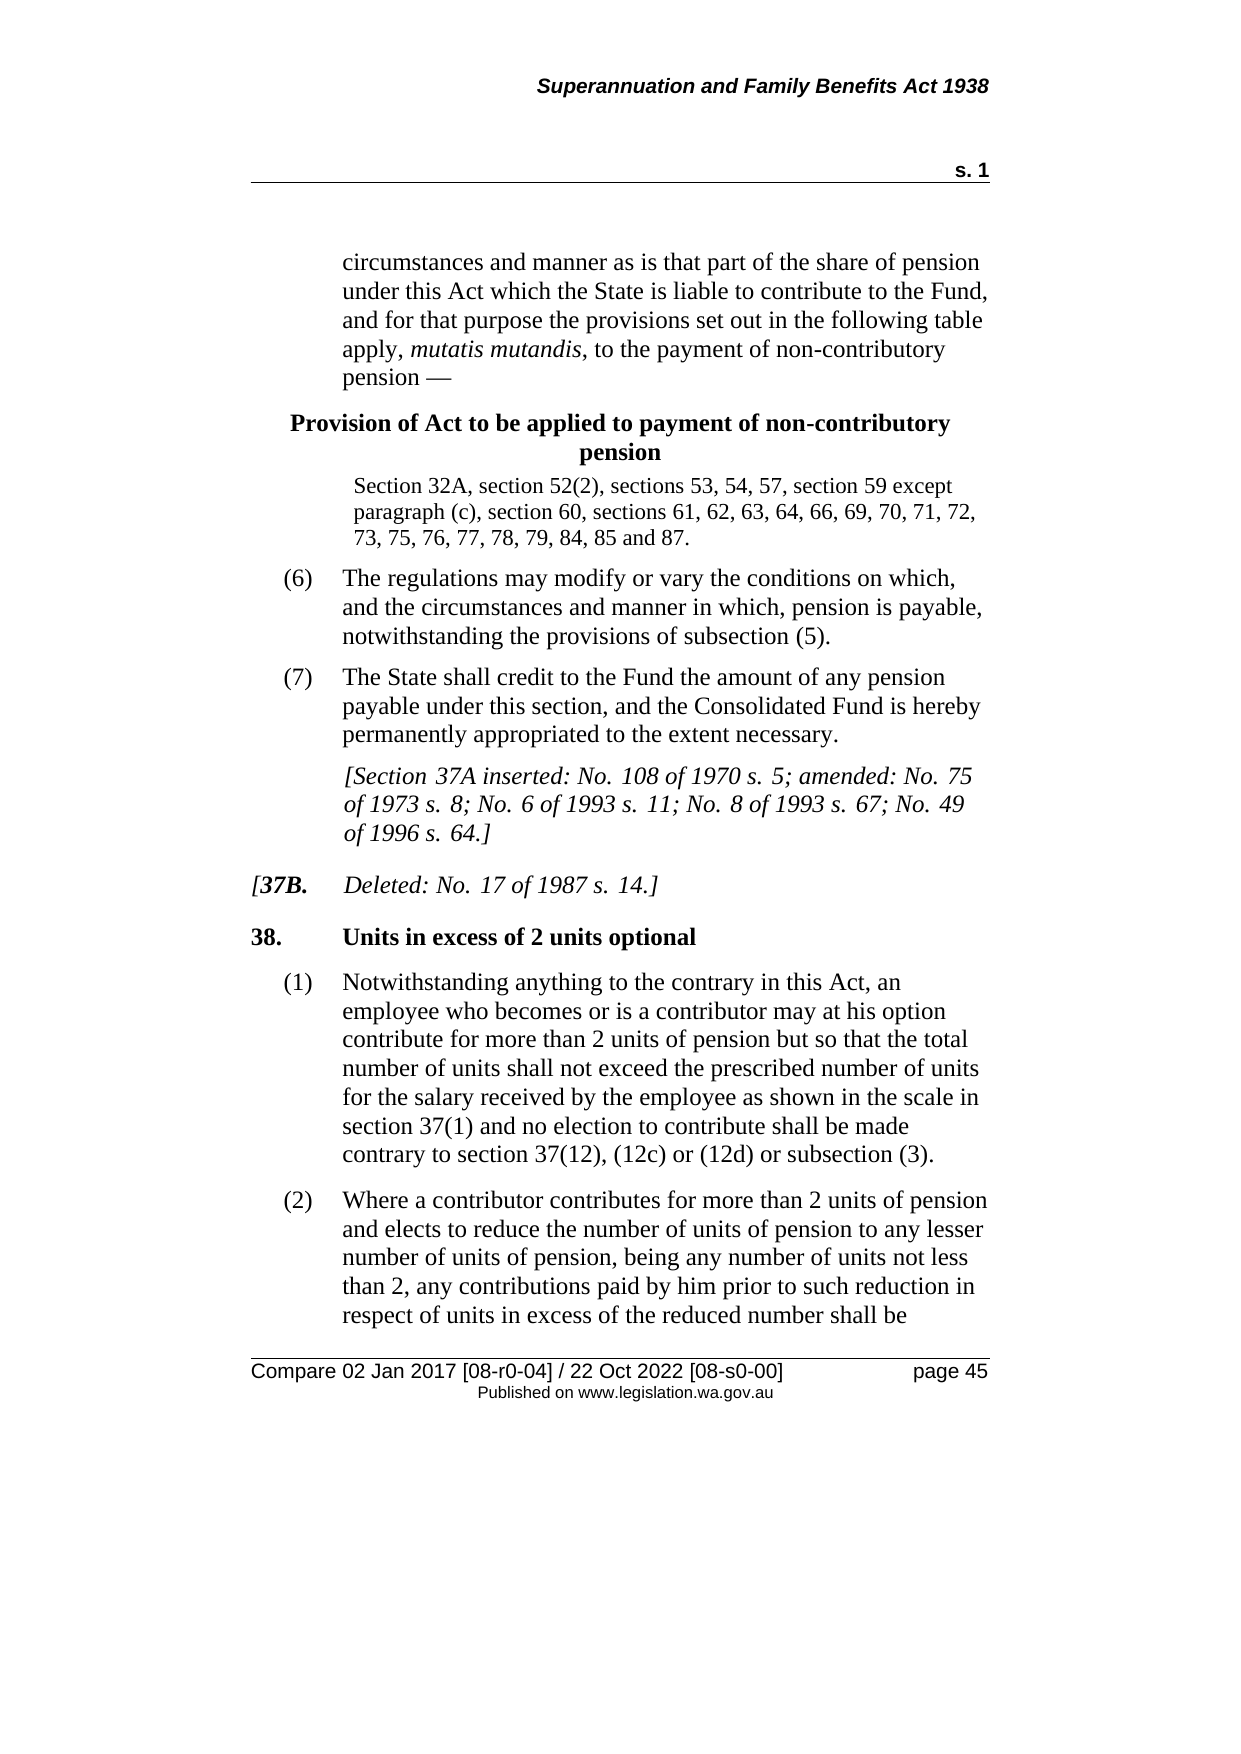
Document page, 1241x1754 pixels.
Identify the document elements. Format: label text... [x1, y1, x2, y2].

text (1) Notwithstanding anything to the contrary in this Act, an employee who becomes or is a contributor may at his option contribute for more than 2 units of pension but so that the total number of units shall not exceed the prescribed number of units for the salary received by the employee as shown in the scale in section 37(1) and no election to contribute shall be made contrary to section 37(12), (12c) or (12d) or subsection (3). [251, 967, 990, 1168]
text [251, 1185, 990, 1329]
text [Section 37A inserted: No. 108 of 1970 s. 5; amended: No. 75 of 1973 s. 8; No. 6 of 1993 s. 11; No. 8 of 1993 s. 67; No. 49 of 1996 s. 64.] [251, 761, 990, 847]
subtitle 38. Units in excess of 2 units optional [251, 922, 990, 950]
table_header Section 32A, section 52(2), sections 53, 54, 57, section 59 except paragraph (c), section 60, sections 61, 62, 63, 64, 66, 69, 70, 71, 72, 73, 75, 76, 77, 78, 79, 84, 85 and 87. [342, 465, 1012, 551]
subtitle Provision of Act to be applied to payment of non-contributory pension [251, 408, 990, 465]
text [251, 247, 990, 391]
text [37B. Deleted: No. 17 of 1987 s. 14.] [251, 870, 990, 899]
text (7) The State shall credit to the Fund the amount of any pension payable under this section, and the Consolidated Fund is hereby permanently appropriated to the extent necessary. [251, 662, 990, 748]
text (6) The regulations may modify or vary the conditions on which, and the circumstances and manner in which, pension is payable, notwithstanding the provisions of subsection (5). [251, 563, 990, 649]
